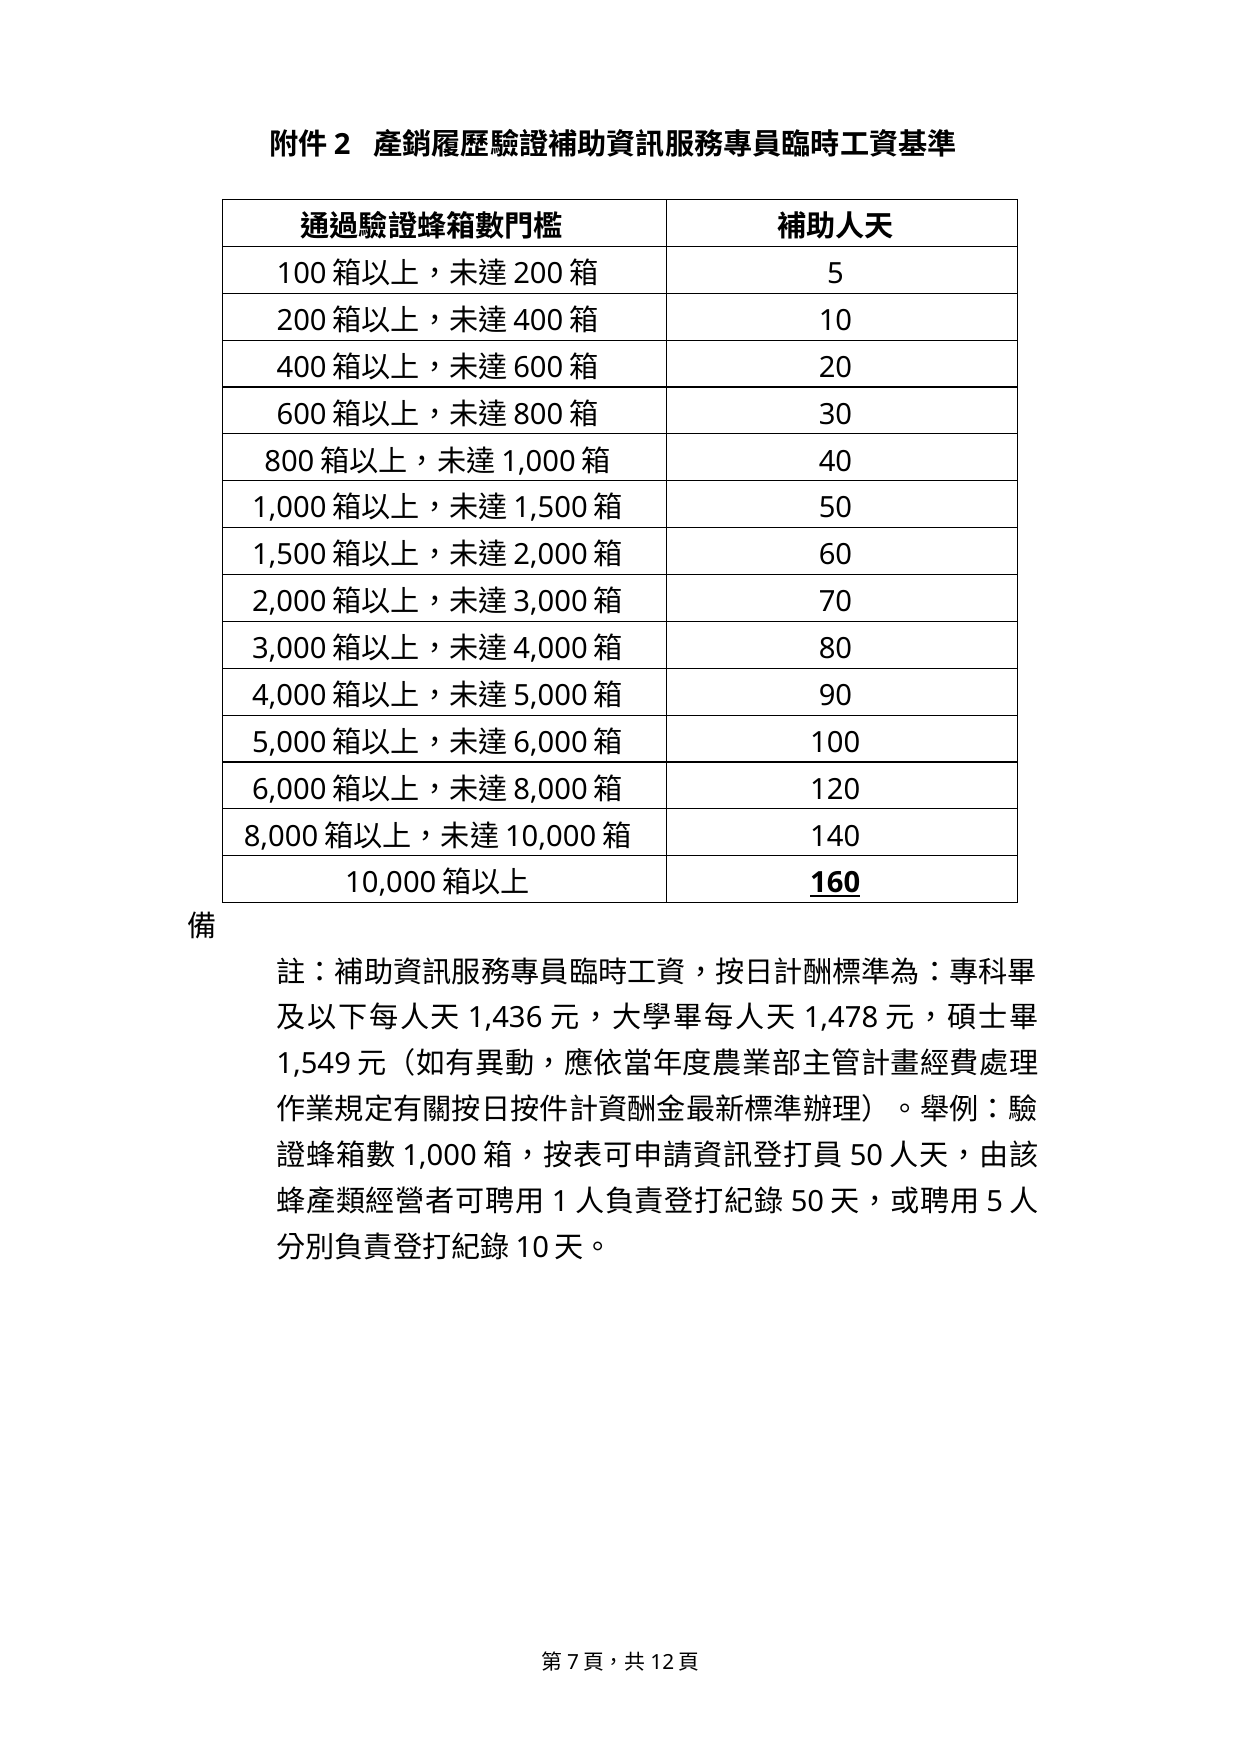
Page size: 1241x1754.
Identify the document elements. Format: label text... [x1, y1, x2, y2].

table_cell 160 [667, 856, 1017, 902]
table_header 通過驗證蜂箱數門檻 [223, 200, 666, 246]
table_cell 5,000箱以上，未達6,000箱 [223, 716, 666, 761]
table_cell 50 [667, 481, 1017, 527]
table_cell 600箱以上，未達800箱 [223, 388, 666, 433]
table_cell 80 [667, 622, 1017, 668]
table_cell 30 [667, 388, 1017, 433]
table_header 補助人天 [667, 200, 1017, 246]
table_cell 4,000箱以上，未達5,000箱 [223, 669, 666, 714]
table_cell 100 [667, 716, 1017, 761]
table_cell 400箱以上，未達600箱 [223, 341, 666, 386]
table_cell 70 [667, 575, 1017, 621]
table_cell 800箱以上，未達1,000箱 [223, 434, 666, 480]
table_cell 6,000箱以上，未達8,000箱 [223, 763, 666, 808]
text 附件2 產銷履歷驗證補助資訊服務專員臨時工資基準 [187, 118, 1039, 164]
table_cell 10 [667, 294, 1017, 339]
table_cell 100箱以上，未達200箱 [223, 247, 666, 293]
table_cell 90 [667, 669, 1017, 714]
table_cell 1,000箱以上，未達1,500箱 [223, 481, 666, 527]
table_cell 5 [667, 247, 1017, 293]
table_cell 120 [667, 763, 1017, 808]
table_cell 1,500箱以上，未達2,000箱 [223, 528, 666, 574]
text 備註：補助資訊服務專員臨時工資，按日計酬標準為：專科畢及以下每人天1,436元，大學畢每人天1,478元，碩士畢1,549元（如有異動，應依當年度農業部主管計畫經費處理作業規定有關按日按件計資酬金最新標準辦理）。舉例：驗證蜂箱數1,000箱，按表可申請資訊登打員50人天，由該蜂產類經營者可聘用1人負責登打紀錄50天，或聘用5人分別負責登打紀錄10天。 [187, 164, 1039, 1266]
table_cell 10,000箱以上 [223, 856, 666, 902]
table_cell 3,000箱以上，未達4,000箱 [223, 622, 666, 668]
table_cell 20 [667, 341, 1017, 386]
table_cell 8,000箱以上，未達10,000箱 [223, 809, 666, 855]
table_cell 200箱以上，未達400箱 [223, 294, 666, 339]
table_cell 60 [667, 528, 1017, 574]
table_cell 2,000箱以上，未達3,000箱 [223, 575, 666, 621]
table_cell 40 [667, 434, 1017, 480]
table_cell 140 [667, 809, 1017, 855]
